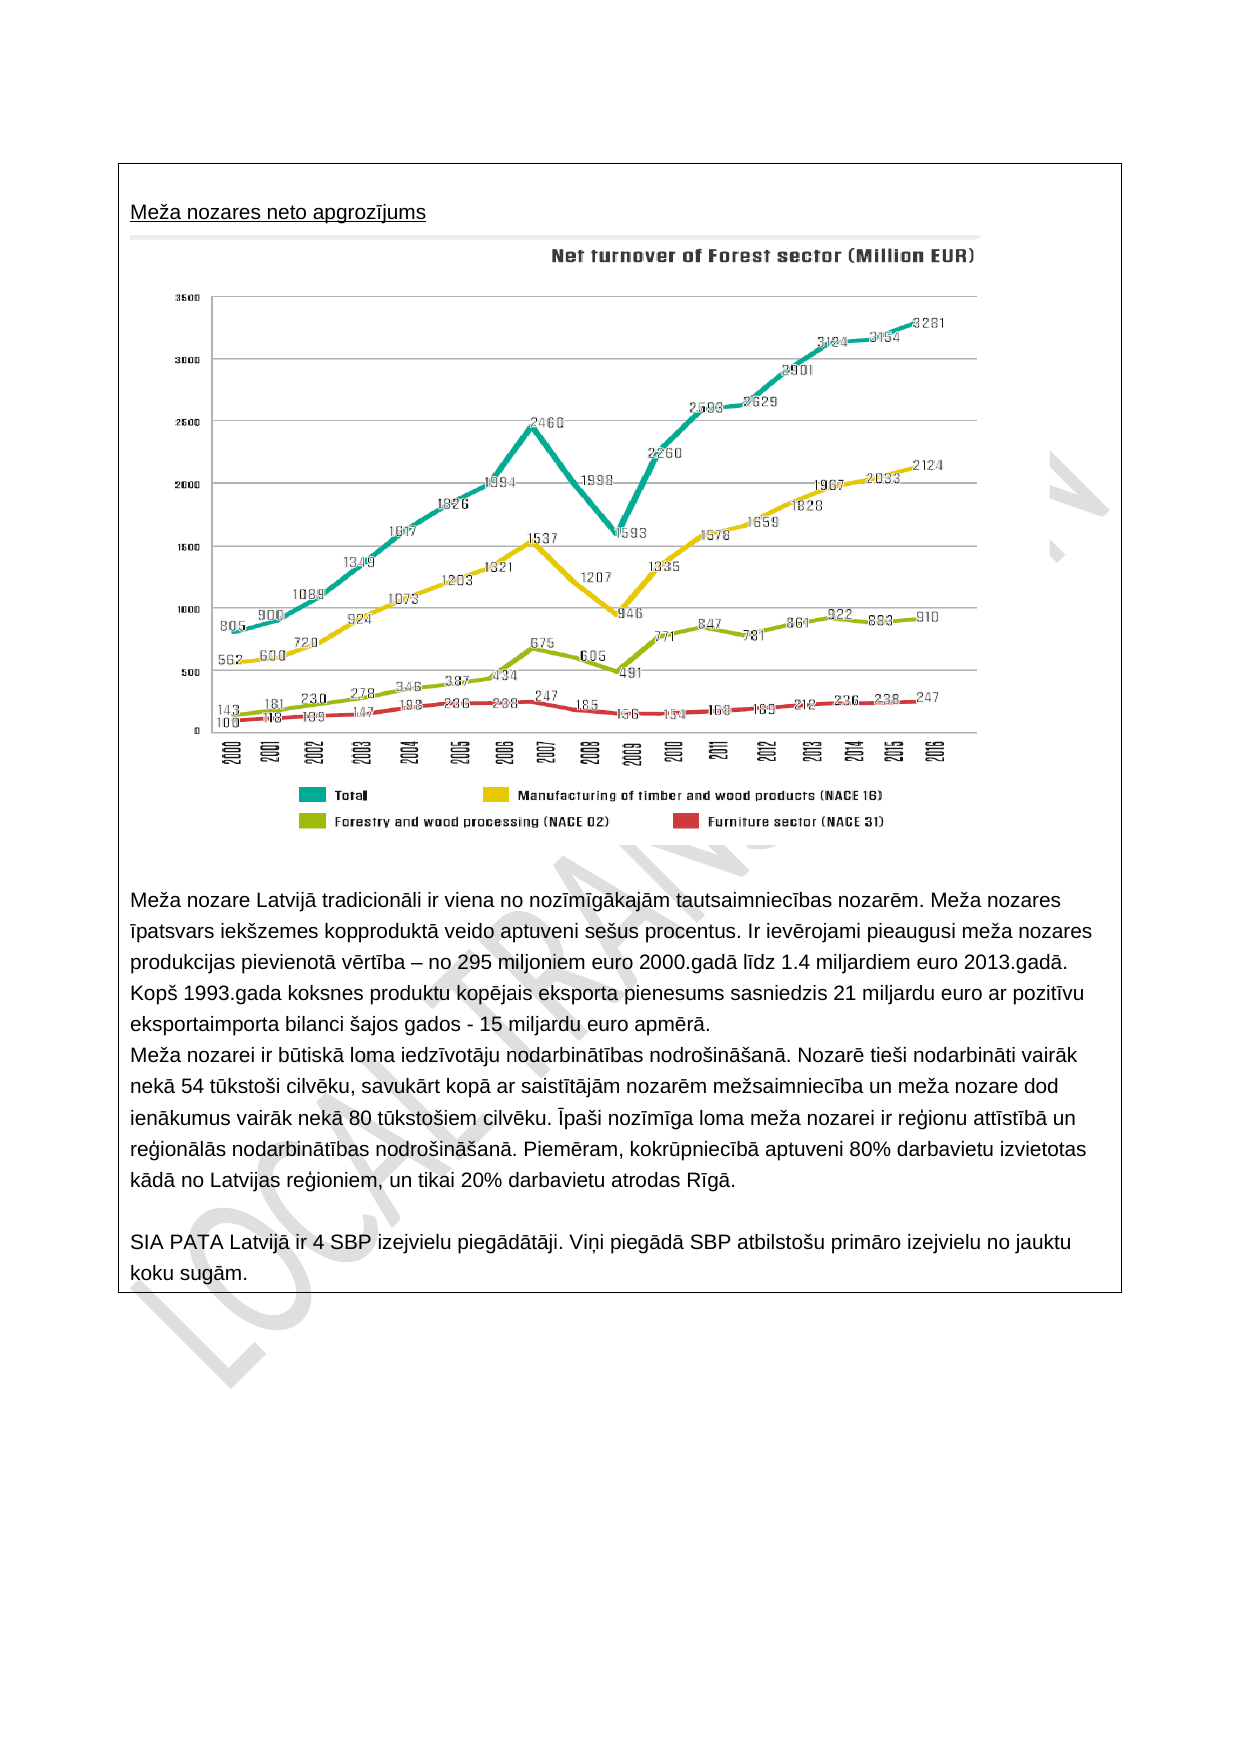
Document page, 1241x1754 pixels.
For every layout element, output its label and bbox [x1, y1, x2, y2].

table_cell [119, 164, 1121, 1292]
picture [129, 235, 1050, 845]
